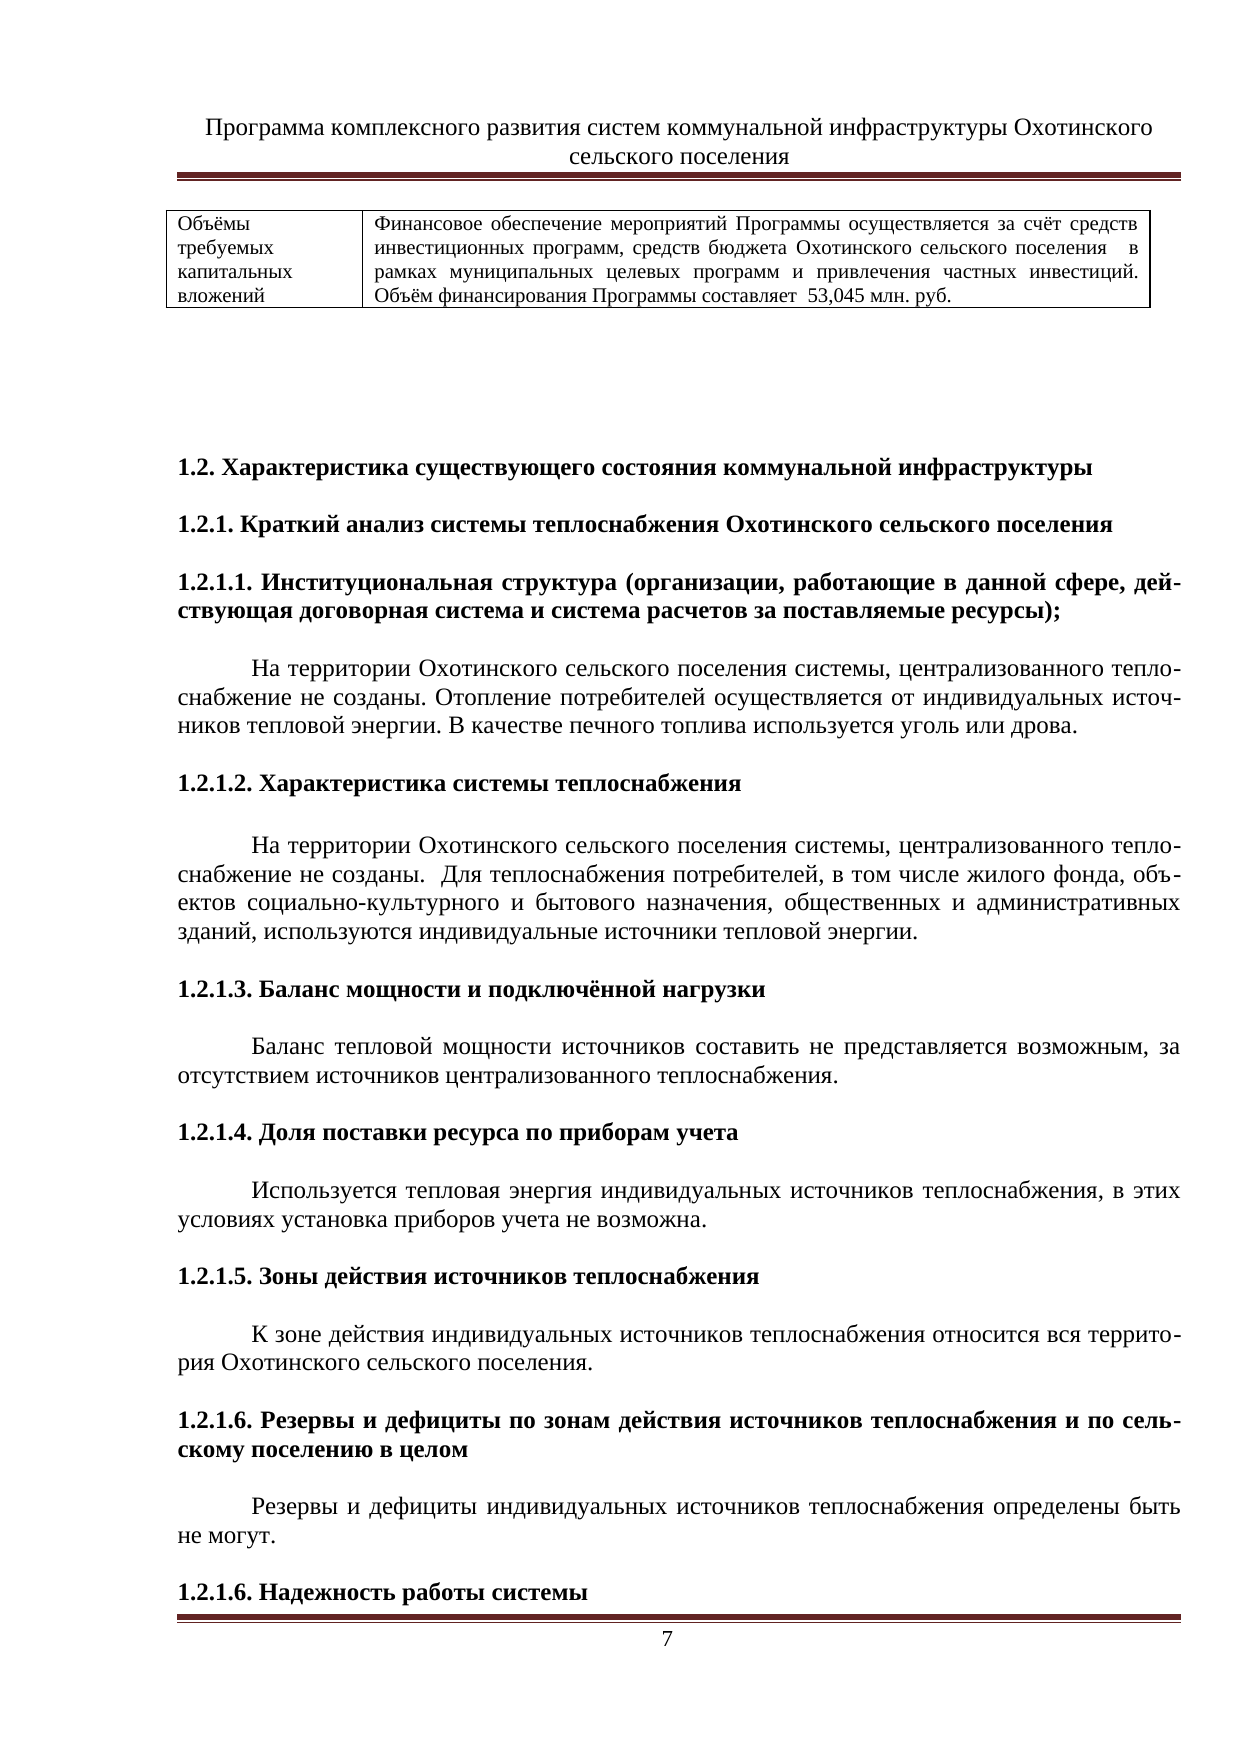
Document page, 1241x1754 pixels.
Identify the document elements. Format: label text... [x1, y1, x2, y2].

text 1.2.1.3. Баланс мощности и подключённой нагрузки [177, 974, 1181, 1002]
text Баланс тепловой мощности источников составить не представляется возможным, за отсутствием источников централизованного теплоснабжения. [177, 1031, 1181, 1089]
text К зоне действия индивидуальных источников теплоснабжения относится вся территория Охотинского сельского поселения. [177, 1319, 1181, 1376]
list На территории Охотинского сельского поселения системы, централизованного теплоснабжение не созданы. Отопление потребителей осуществляется от индивидуальных источников тепловой энергии. В качестве печного топлива используется уголь или дрова. [177, 653, 1181, 739]
subtitle 1.2.1. Краткий анализ системы теплоснабжения Охотинского сельского поселения [177, 509, 1181, 538]
text 1.2.1.6. Надежность работы системы [177, 1577, 1181, 1606]
table_cell Объёмы требуемых капитальных вложений [167, 211, 362, 307]
text Резервы и дефициты индивидуальных источников теплоснабжения определены быть не могут. [177, 1491, 1181, 1549]
text 1.2.1.5. Зоны действия источников теплоснабжения [177, 1261, 1181, 1290]
subtitle 1.2. Характеристика существующего состояния коммунальной инфраструктуры [177, 452, 1181, 481]
text 1.2.1.2. Характеристика системы теплоснабжения [177, 768, 1181, 797]
text Используется тепловая энергия индивидуальных источников теплоснабжения, в этих условиях установка приборов учета не возможна. [177, 1175, 1181, 1232]
text 1.2.1.1. Институциональная структура (организации, работающие в данной сфере, действующая договорная система и система расчетов за поставляемые ресурсы); [177, 567, 1181, 624]
text 1.2.1.6. Резервы и дефициты по зонам действия источников теплоснабжения и по сельскому поселению в целом [177, 1405, 1181, 1462]
text 1.2.1.4. Доля поставки ресурса по приборам учета [177, 1117, 1181, 1146]
table_cell Финансовое обеспечение мероприятий Программы осуществляется за счёт средств инвестиционных программ, средств бюджета Охотинского сельского поселения в рамках муниципальных целевых программ и привлечения частных инвестиций. Объём финансирования Программы составляет 53,045 млн. руб. [363, 211, 1149, 307]
text На территории Охотинского сельского поселения системы, централизованного теплоснабжение не созданы. Для теплоснабжения потребителей, в том числе жилого фонда, объектов социально-культурного и бытового назначения, общественных и административных зданий, используются индивидуальные источники тепловой энергии. [177, 830, 1181, 945]
